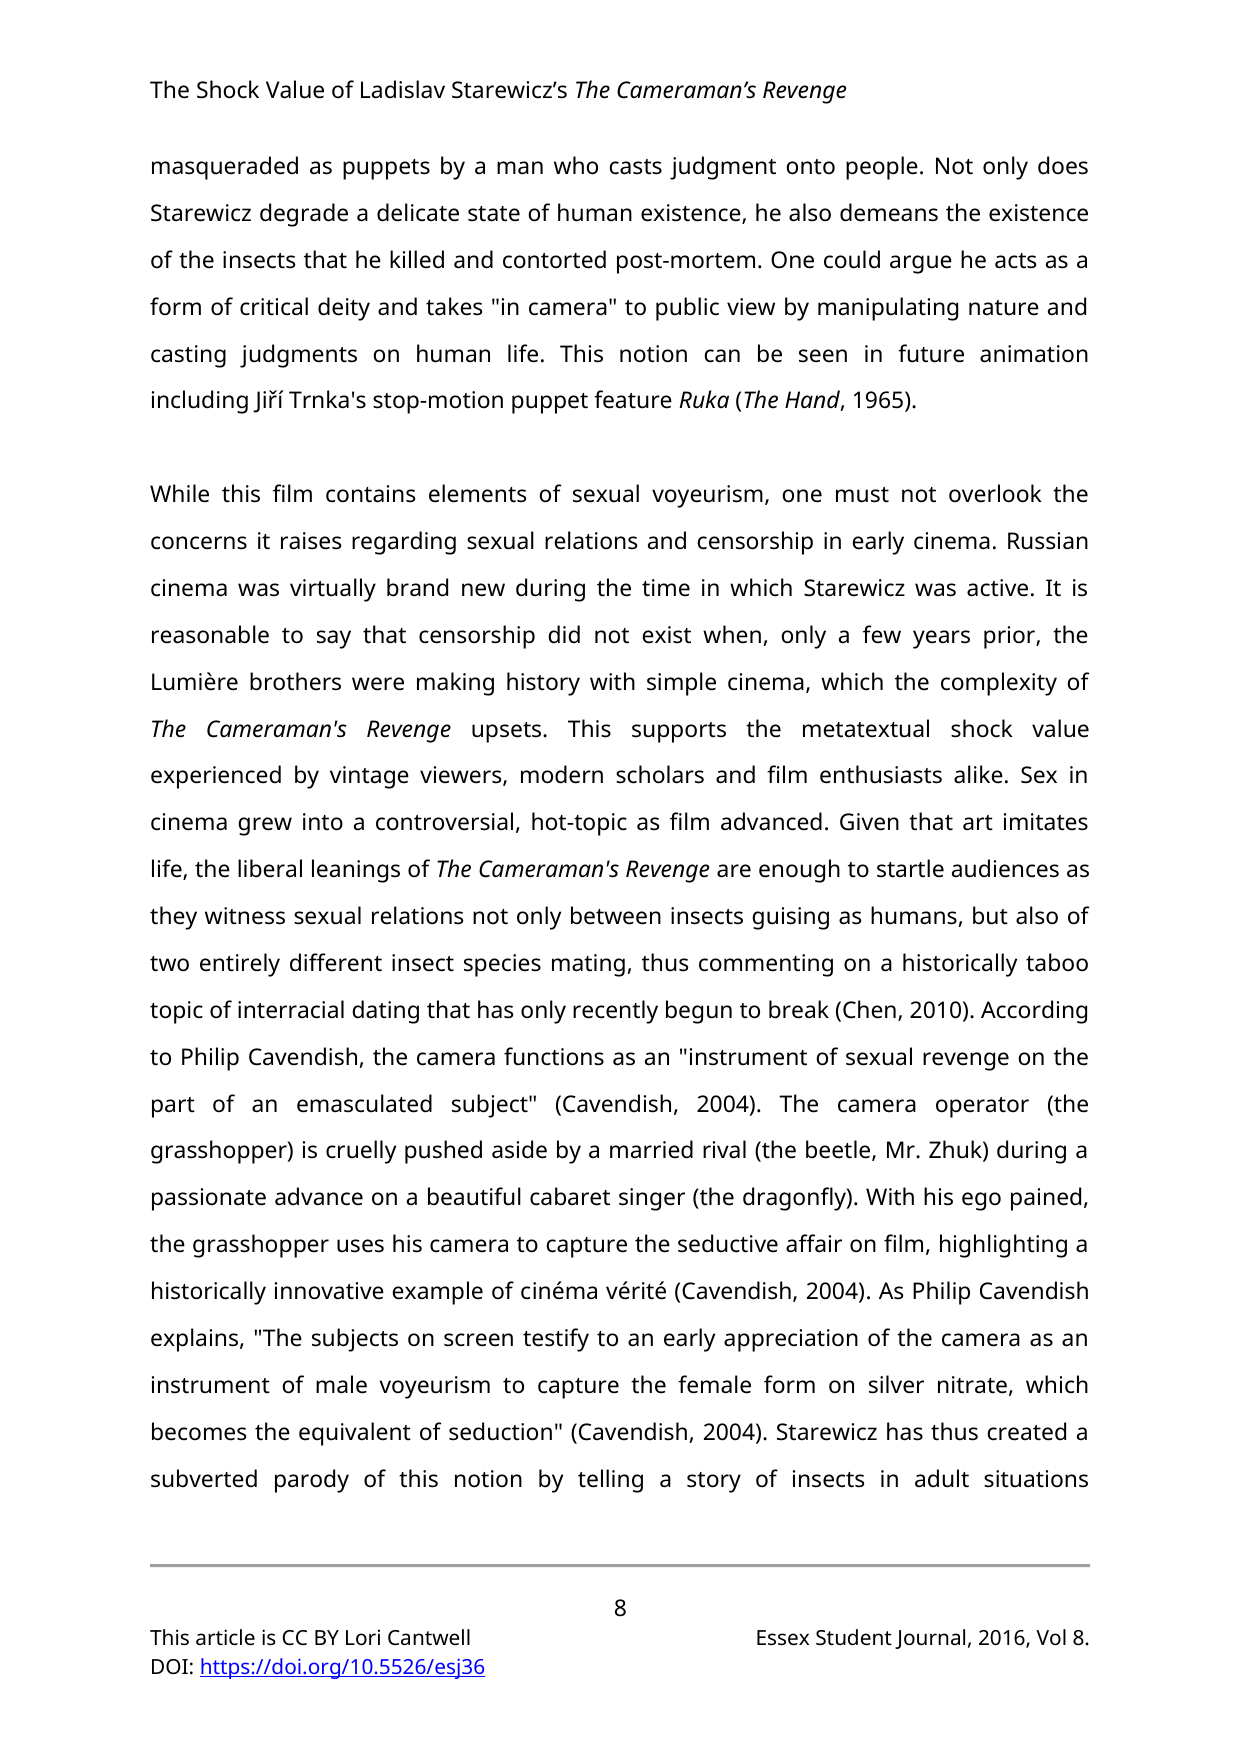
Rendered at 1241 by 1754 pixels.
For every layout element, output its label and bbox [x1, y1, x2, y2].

text [150, 150, 1090, 416]
text [150, 478, 1090, 1494]
